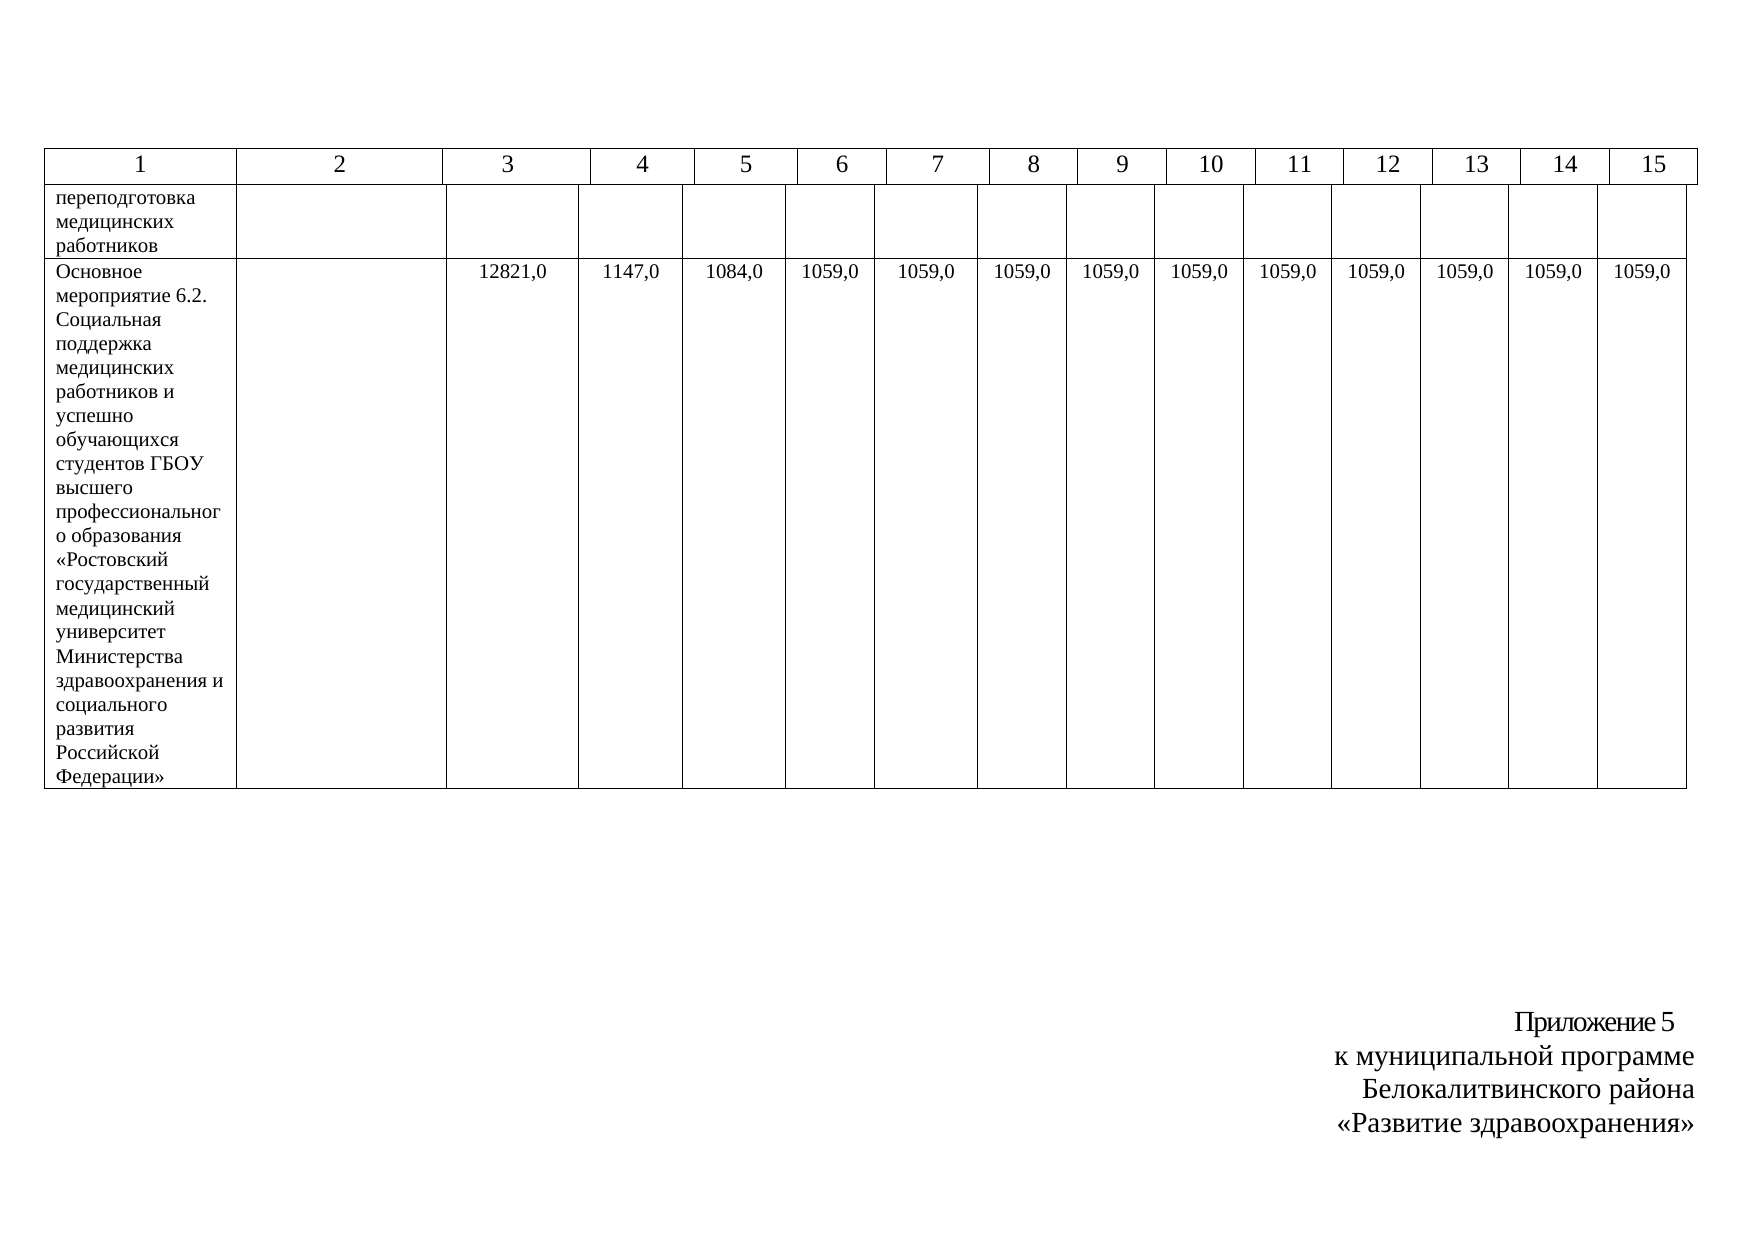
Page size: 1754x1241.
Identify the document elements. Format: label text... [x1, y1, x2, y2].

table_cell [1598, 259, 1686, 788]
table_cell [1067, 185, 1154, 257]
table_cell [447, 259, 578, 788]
table_header 10 [1167, 149, 1255, 184]
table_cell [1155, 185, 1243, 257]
table_header 13 [1433, 149, 1520, 184]
table_header 2 [237, 149, 442, 184]
table_header 5 [695, 149, 797, 184]
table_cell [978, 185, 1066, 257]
text «Развитие здравоохранения» [1181, 1105, 1695, 1139]
table_header 14 [1521, 149, 1609, 184]
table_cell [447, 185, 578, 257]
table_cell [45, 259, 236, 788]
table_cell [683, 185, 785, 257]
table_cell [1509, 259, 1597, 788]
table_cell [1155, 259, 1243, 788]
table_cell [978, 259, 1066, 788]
table_header 11 [1256, 149, 1343, 184]
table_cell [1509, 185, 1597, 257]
table_header 6 [798, 149, 886, 184]
table_header 12 [1344, 149, 1432, 184]
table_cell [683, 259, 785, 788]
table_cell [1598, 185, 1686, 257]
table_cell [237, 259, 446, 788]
text Приложение 5 [59, 1004, 1676, 1038]
text к муниципальной программе Белокалитвинского района [1181, 1038, 1695, 1105]
table_header 4 [591, 149, 694, 184]
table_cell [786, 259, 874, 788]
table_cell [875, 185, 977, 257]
table_header 3 [443, 149, 590, 184]
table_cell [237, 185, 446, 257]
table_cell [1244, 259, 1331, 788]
table_header 8 [990, 149, 1077, 184]
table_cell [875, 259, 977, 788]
table_header 1 [45, 149, 236, 184]
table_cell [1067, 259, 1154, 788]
table_header 7 [887, 149, 989, 184]
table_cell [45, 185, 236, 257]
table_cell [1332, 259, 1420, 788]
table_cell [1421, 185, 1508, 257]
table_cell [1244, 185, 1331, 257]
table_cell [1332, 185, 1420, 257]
table_header 9 [1078, 149, 1166, 184]
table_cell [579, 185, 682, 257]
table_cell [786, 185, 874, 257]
table_header 15 [1610, 149, 1697, 184]
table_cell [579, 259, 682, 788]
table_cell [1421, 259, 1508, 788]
